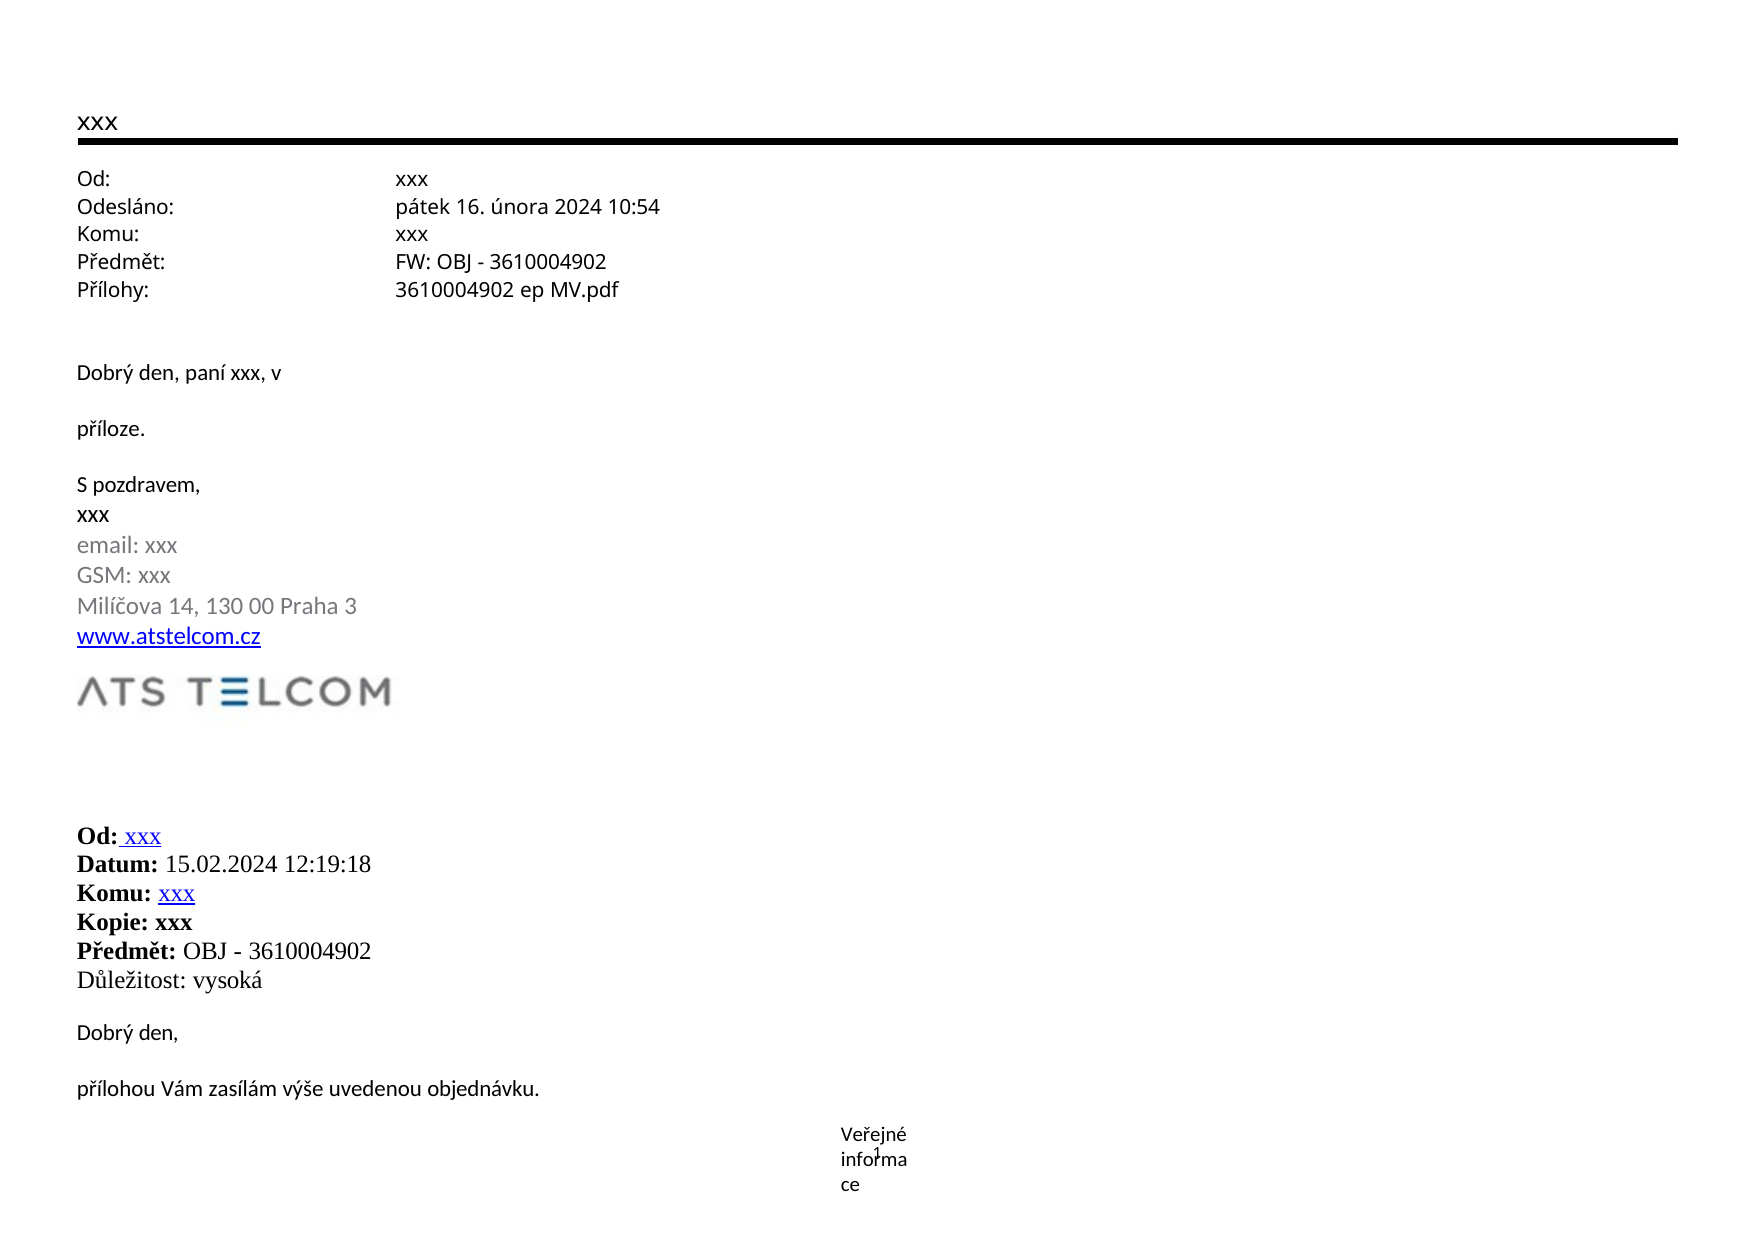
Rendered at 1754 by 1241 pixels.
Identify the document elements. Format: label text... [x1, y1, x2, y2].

text Přílohy: 3610004902 ep MV.pdf [77, 275, 1687, 302]
subtitle Dobrý den, [77, 1018, 1687, 1046]
text S pozdravem, [77, 470, 1687, 498]
text Milíčova 14, 130 00 Praha 3 www.atstelcom.cz [77, 590, 535, 651]
text Datum: 15.02.2024 12:19:18 [77, 849, 1687, 878]
text Důležitost: vysoká [77, 965, 1687, 993]
text xxx [77, 103, 1687, 137]
text email: xxx [77, 529, 1687, 559]
picture [76, 675, 401, 726]
text Komu: xxx [77, 220, 1687, 247]
text Odesláno: pátek 16. února 2024 10:54 [77, 192, 1687, 220]
text xxx [77, 498, 1687, 529]
text Komu: xxx [77, 878, 1687, 907]
text Od: xxx [77, 165, 1687, 192]
subtitle Dobrý den, paní xxx, v příloze. [77, 358, 333, 442]
text Předmět: OBJ - 3610004902 [77, 936, 1687, 965]
text Od: xxx [77, 821, 1687, 849]
text Kopie: xxx [77, 907, 1687, 936]
text GSM: xxx [77, 559, 1687, 590]
text přílohou Vám zasílám výše uvedenou objednávku. [77, 1074, 1687, 1102]
text Předmět: FW: OBJ - 3610004902 [77, 247, 1687, 275]
